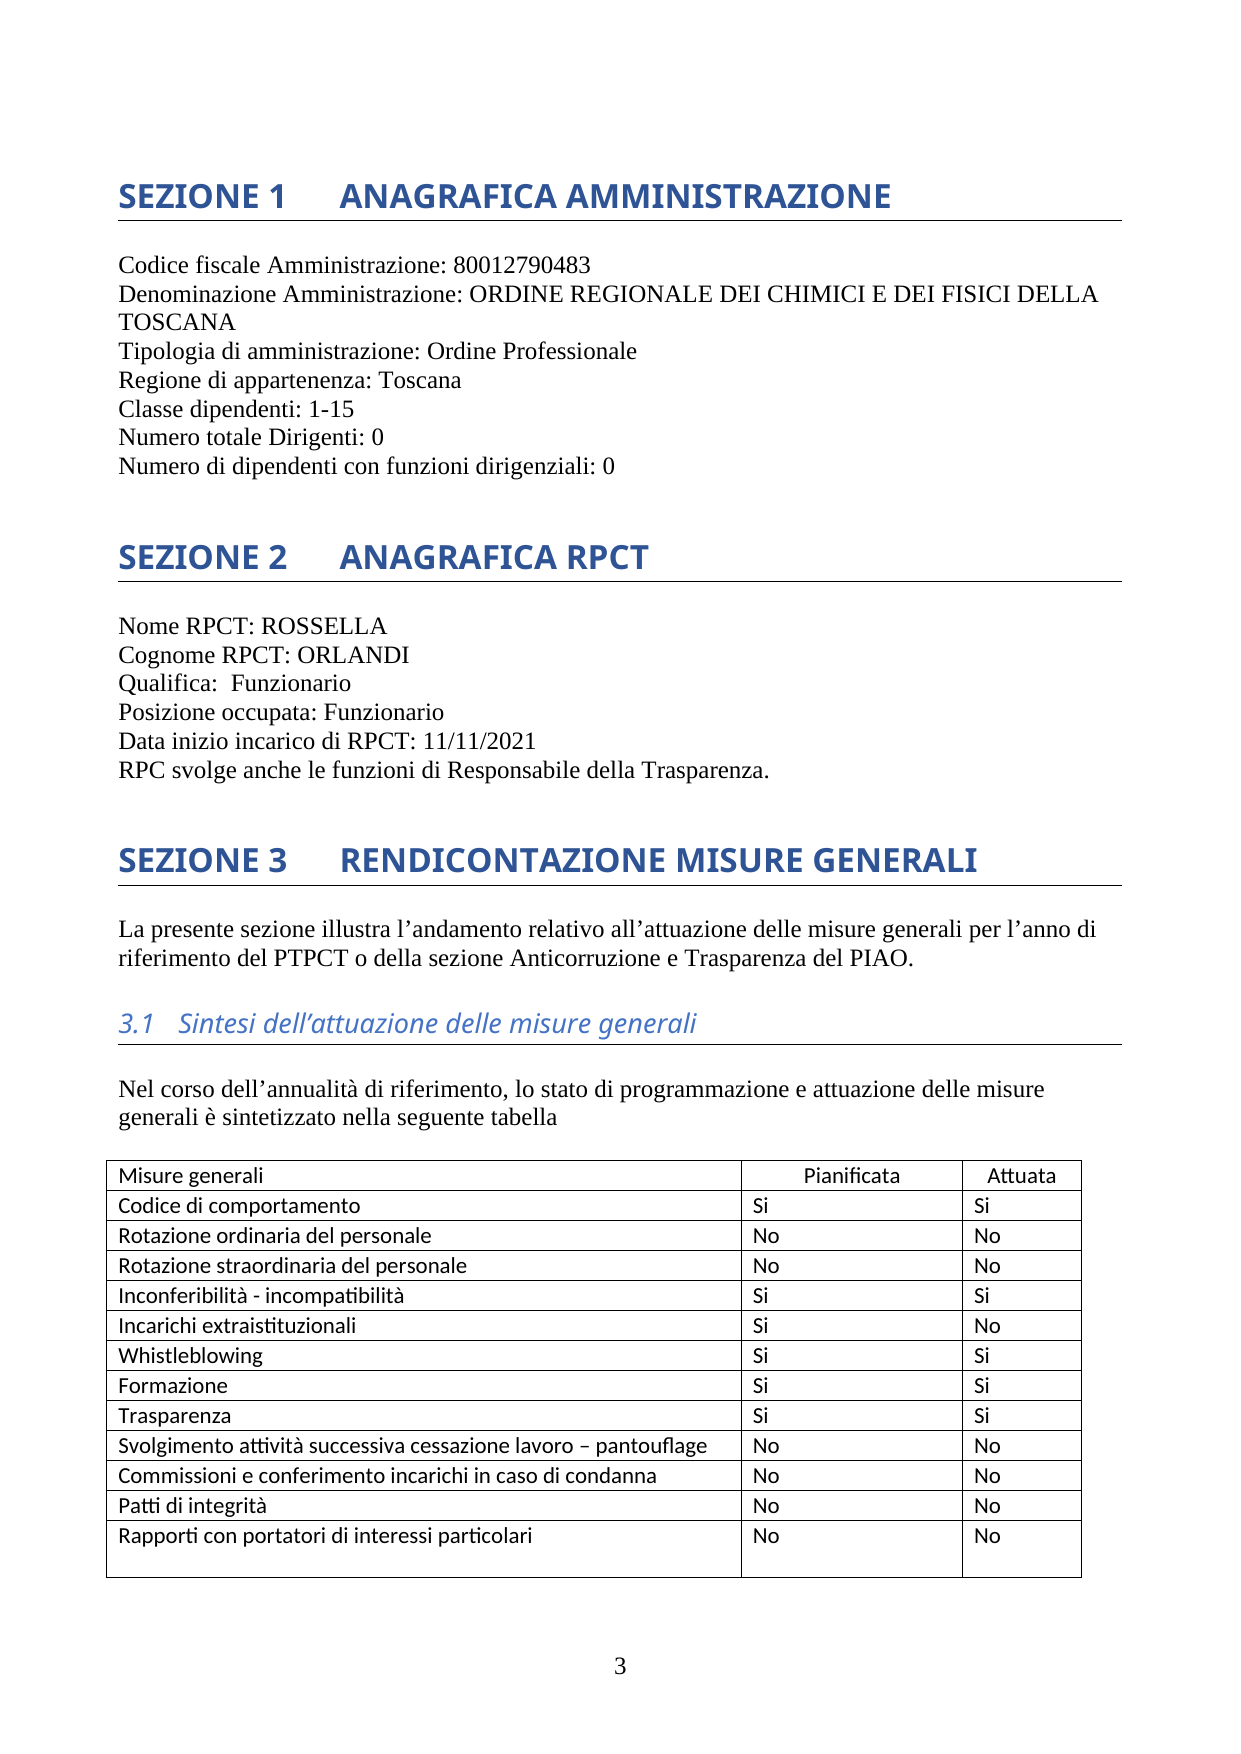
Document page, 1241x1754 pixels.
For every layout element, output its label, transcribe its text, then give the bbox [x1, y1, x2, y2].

table_cell Rotazione ordinaria del personale [107, 1221, 741, 1250]
table_cell Si [963, 1401, 1081, 1430]
table_cell Codice di comportamento [107, 1191, 741, 1220]
table_cell No [963, 1461, 1081, 1490]
text Nome RPCT: ROSSELLA [118, 611, 1122, 640]
table_cell Si [963, 1281, 1081, 1310]
text Data inizio incarico di RPCT: 11/11/2021 [118, 726, 1122, 755]
text RPC svolge anche le funzioni di Responsabile della Trasparenza. [118, 755, 1122, 783]
table_cell No [963, 1431, 1081, 1460]
table_cell Inconferibilità - incompatibilità [107, 1281, 741, 1310]
table_cell No [742, 1251, 962, 1280]
table_cell No [742, 1221, 962, 1250]
table_cell Patti di integrità [107, 1491, 741, 1520]
text Cognome RPCT: ORLANDI [118, 640, 1122, 668]
table_cell Si [742, 1341, 962, 1370]
table_cell Rotazione straordinaria del personale [107, 1251, 741, 1280]
table_cell Svolgimento attività successiva cessazione lavoro – pantouflage [107, 1431, 741, 1460]
text La presente sezione illustra l’andamento relativo all’attuazione delle misure generali per l’anno di riferimento del PTPCT o della sezione Anticorruzione e Trasparenza del PIAO. [118, 914, 1122, 972]
table_cell No [742, 1461, 962, 1490]
subtitle ANAGRAFICA AMMINISTRAZIONE [118, 173, 1122, 220]
table_cell Rapporti con portatori di interessi particolari [107, 1521, 741, 1577]
table_cell Si [742, 1401, 962, 1430]
table_cell No [963, 1221, 1081, 1250]
table_cell No [963, 1521, 1081, 1577]
table_cell Si [963, 1371, 1081, 1400]
text Nel corso dell’annualità di riferimento, lo stato di programmazione e attuazione delle misure generali è sintetizzato nella seguente tabella [118, 1074, 1122, 1131]
text Qualifica: Funzionario [118, 668, 1122, 697]
table_cell No [742, 1521, 962, 1577]
text Classe dipendenti: 1-15 [118, 394, 1122, 422]
table_cell Incarichi extraistituzionali [107, 1311, 741, 1340]
text Regione di appartenenza: Toscana [118, 365, 1122, 394]
table_cell Si [742, 1371, 962, 1400]
table_header Pianificata [742, 1161, 962, 1190]
table_cell Si [742, 1311, 962, 1340]
text Codice fiscale Amministrazione: 80012790483 [118, 250, 1122, 279]
table_cell Si [742, 1191, 962, 1220]
table_cell No [742, 1491, 962, 1520]
table_cell No [742, 1431, 962, 1460]
table_cell Formazione [107, 1371, 741, 1400]
table_cell No [963, 1491, 1081, 1520]
table_cell Si [742, 1281, 962, 1310]
table_header Misure generali [107, 1161, 741, 1190]
text Posizione occupata: Funzionario [118, 697, 1122, 726]
text Denominazione Amministrazione: ORDINE REGIONALE DEI CHIMICI E DEI FISICI DELLA TOSCANA [118, 279, 1122, 336]
table_header Attuata [963, 1161, 1081, 1190]
subtitle Sintesi dell’attuazione delle misure generali [118, 1005, 1122, 1044]
table_cell No [963, 1311, 1081, 1340]
text Tipologia di amministrazione: Ordine Professionale [118, 336, 1122, 365]
table_cell Si [963, 1341, 1081, 1370]
table_cell Whistleblowing [107, 1341, 741, 1370]
subtitle RENDICONTAZIONE MISURE GENERALI [118, 837, 1122, 885]
text Numero totale Dirigenti: 0 [118, 422, 1122, 451]
table_cell Trasparenza [107, 1401, 741, 1430]
subtitle ANAGRAFICA RPCT [118, 534, 1122, 581]
table_cell Commissioni e conferimento incarichi in caso di condanna [107, 1461, 741, 1490]
table_cell Si [963, 1191, 1081, 1220]
table_cell No [963, 1251, 1081, 1280]
text Numero di dipendenti con funzioni dirigenziali: 0 [118, 451, 1122, 480]
